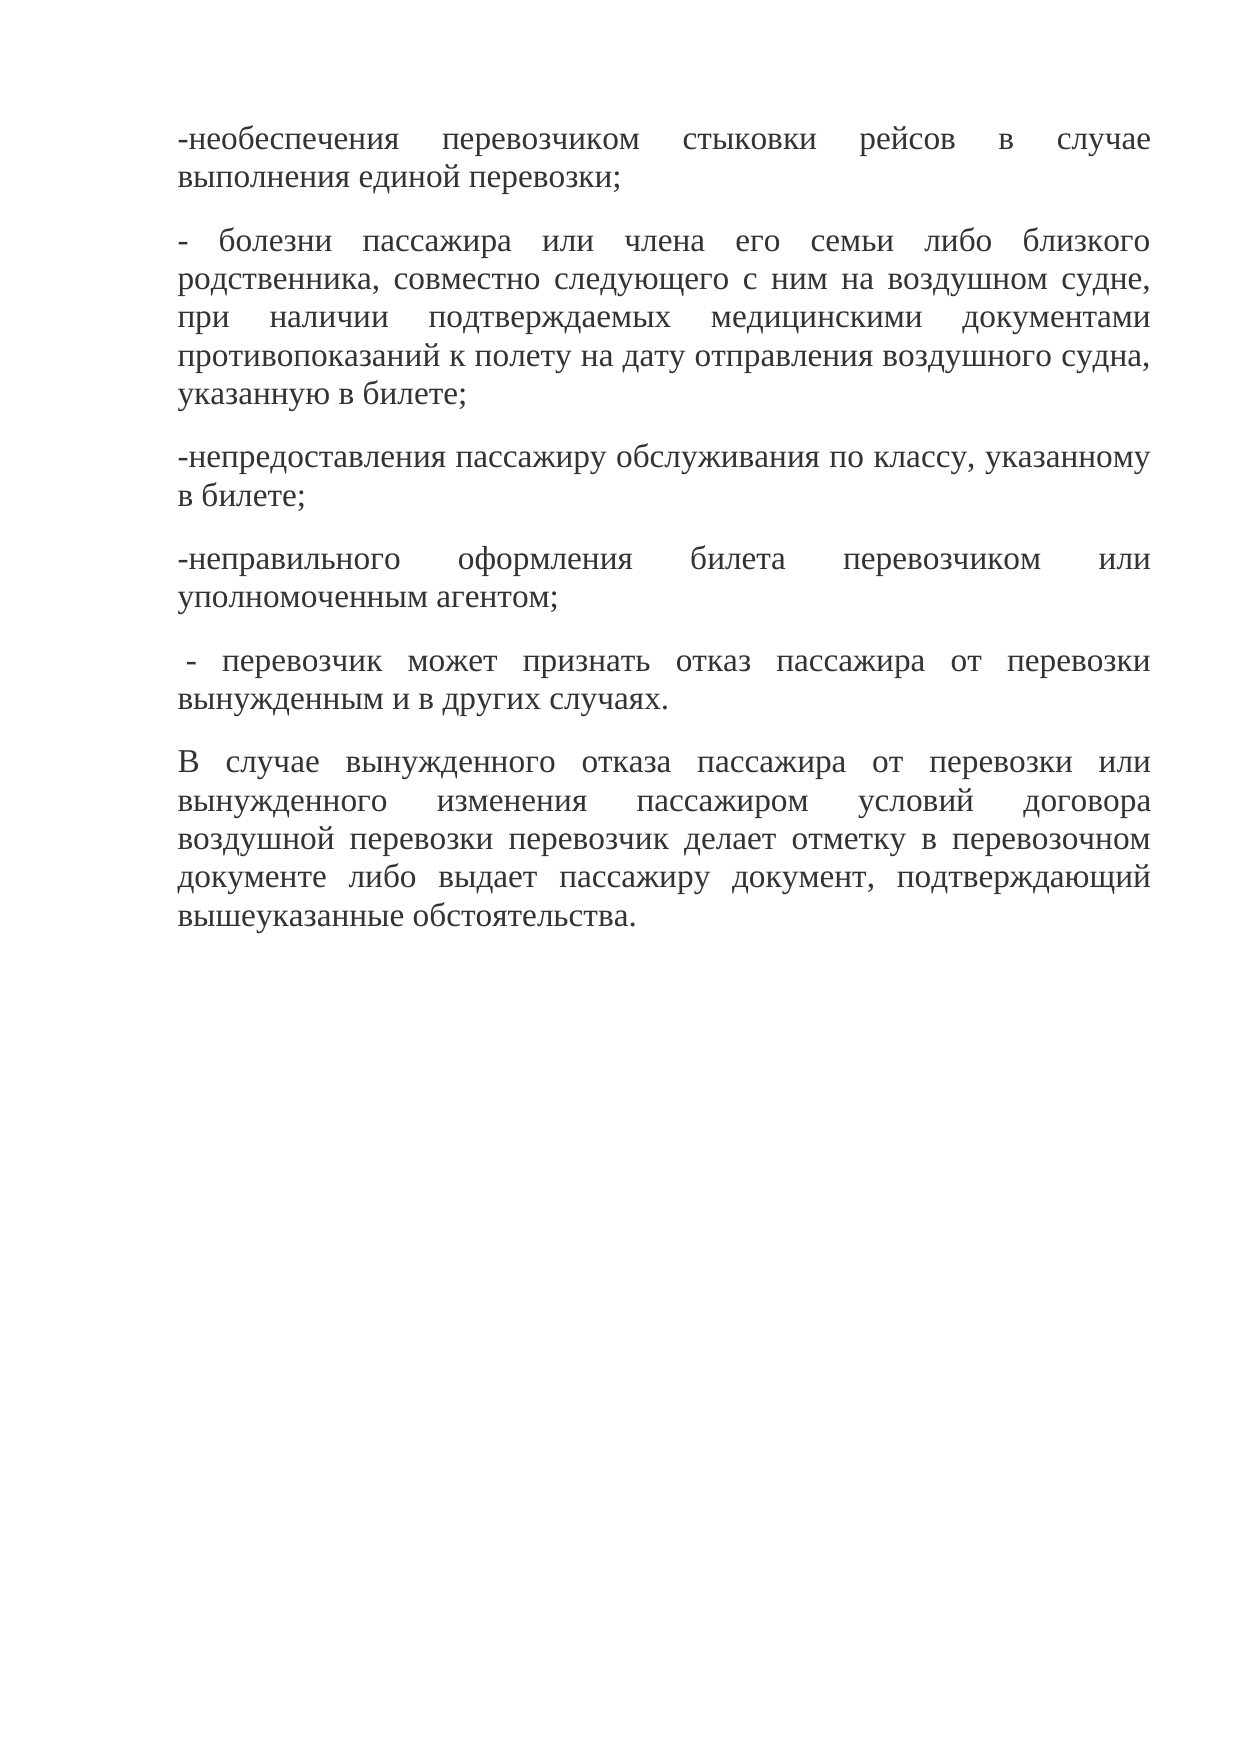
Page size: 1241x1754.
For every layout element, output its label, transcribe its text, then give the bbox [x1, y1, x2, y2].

text В случае вынужденного отказа пассажира от перевозки или вынужденного изменения пассажиром условий договора воздушной перевозки перевозчик делает отметку в перевозочном документе либо выдает пассажиру документ, подтверждающий вышеуказанные обстоятельства. [177, 741, 1152, 933]
text - перевозчик может признать отказ пассажира от перевозки вынужденным и в других случаях. [177, 640, 1152, 716]
text - болезни пассажира или члена его семьи либо близкого родственника, совместно следующего с ним на воздушном судне, при наличии подтверждаемых медицинскими документами противопоказаний к полету на дату отправления воздушного судна, указанную в билете; [177, 220, 1152, 411]
text -неправильного оформления билета перевозчиком или уполномоченным агентом; [177, 538, 1152, 615]
text -необеспечения перевозчиком стыковки рейсов в случае выполнения единой перевозки; [177, 118, 1152, 195]
text -непредоставления пассажиру обслуживания по классу, указанному в билете; [177, 436, 1152, 513]
